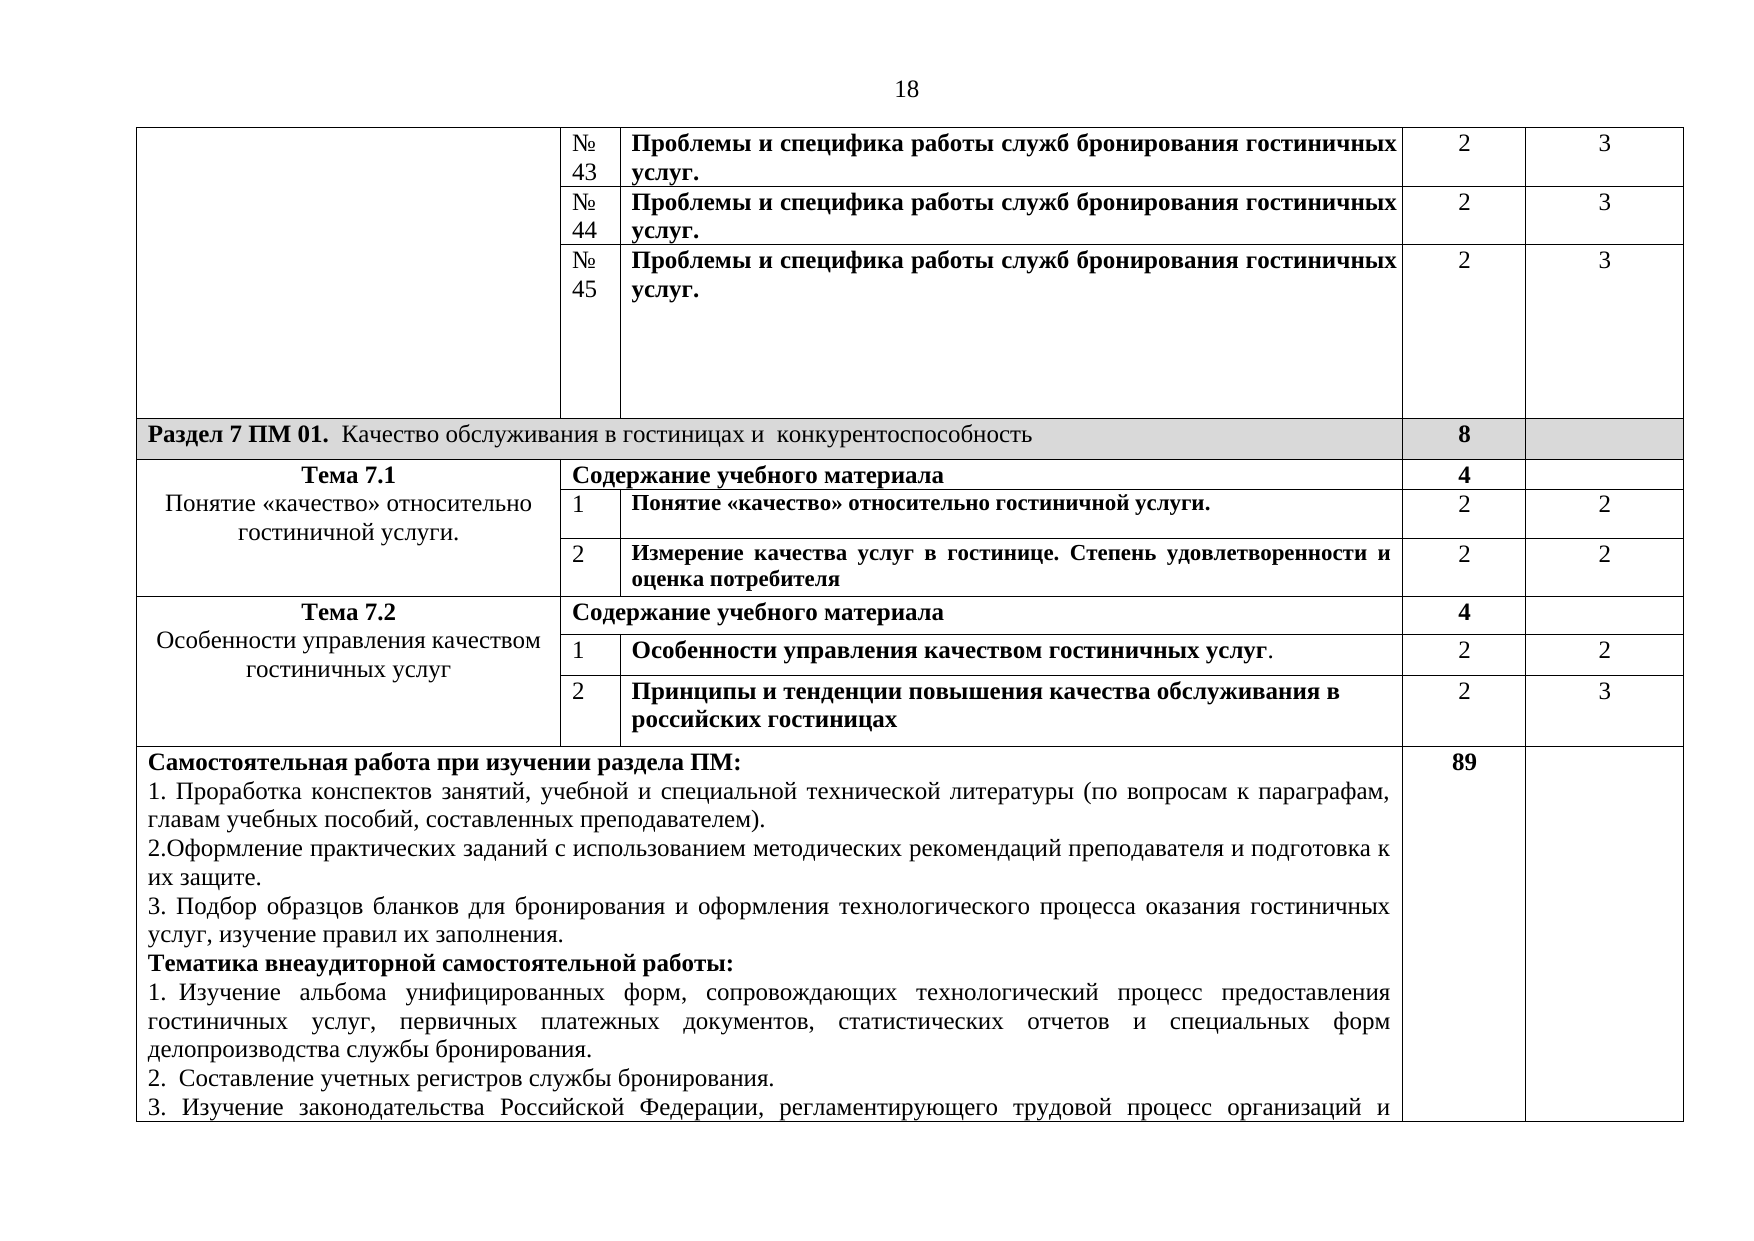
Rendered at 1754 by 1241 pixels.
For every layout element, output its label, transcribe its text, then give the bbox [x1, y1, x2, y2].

table_cell 1 [561, 490, 620, 538]
table_cell Измерение качества услуг в гостинице. Степень удовлетворенности и оценка потребителя [621, 539, 1402, 596]
table_cell 2 [1526, 490, 1683, 538]
table_cell 2 [1403, 245, 1525, 418]
table_cell Особенности управления качеством гостиничных услуг. [621, 635, 1402, 675]
table_cell [1526, 460, 1683, 488]
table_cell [137, 747, 1402, 1121]
table_cell Тема 7.2 Особенности управления качеством гостиничных услуг [137, 597, 560, 746]
table_cell [1526, 597, 1683, 634]
table_cell № 43 [561, 128, 620, 186]
table_cell 2 [1526, 635, 1683, 675]
table_cell [1526, 747, 1683, 1121]
table_cell Проблемы и специфика работы служб бронирования гостиничных услуг. [621, 245, 1402, 418]
table_cell Понятие «качество» относительно гостиничной услуги. [621, 490, 1402, 538]
table_cell 89 [1403, 747, 1525, 1121]
table_cell 2 [1403, 490, 1525, 538]
table_cell 2 [1403, 128, 1525, 186]
table_cell Содержание учебного материала [561, 460, 1402, 488]
table_cell 1 [561, 635, 620, 675]
table_cell 2 [1403, 676, 1525, 746]
table_cell 3 [1526, 676, 1683, 746]
table_cell № 44 [561, 187, 620, 244]
table_cell 4 [1403, 460, 1525, 488]
table_cell 3 [1526, 187, 1683, 244]
table_cell [1526, 419, 1683, 459]
table_cell Тема 7.1 Понятие «качество» относительно гостиничной услуги. [137, 460, 560, 596]
table_cell Проблемы и специфика работы служб бронирования гостиничных услуг. [621, 187, 1402, 244]
table_cell 4 [1403, 597, 1525, 634]
table_cell 3 [1526, 128, 1683, 186]
table_cell 3 [1526, 245, 1683, 418]
table_cell 2 [1526, 539, 1683, 596]
table_cell Содержание учебного материала [561, 597, 1402, 634]
table_cell Принципы и тенденции повышения качества обслуживания в российских гостиницах [621, 676, 1402, 746]
table_cell № 45 [561, 245, 620, 418]
table_cell 2 [1403, 635, 1525, 675]
table_cell 2 [561, 539, 620, 596]
table_cell 2 [561, 676, 620, 746]
table_cell 2 [1403, 539, 1525, 596]
table_cell Раздел 7 ПМ 01. Качество обслуживания в гостиницах и конкурентоспособность [137, 419, 1402, 459]
table_cell 8 [1403, 419, 1525, 459]
table_cell 2 [1403, 187, 1525, 244]
table_cell Проблемы и специфика работы служб бронирования гостиничных услуг. [621, 128, 1402, 186]
